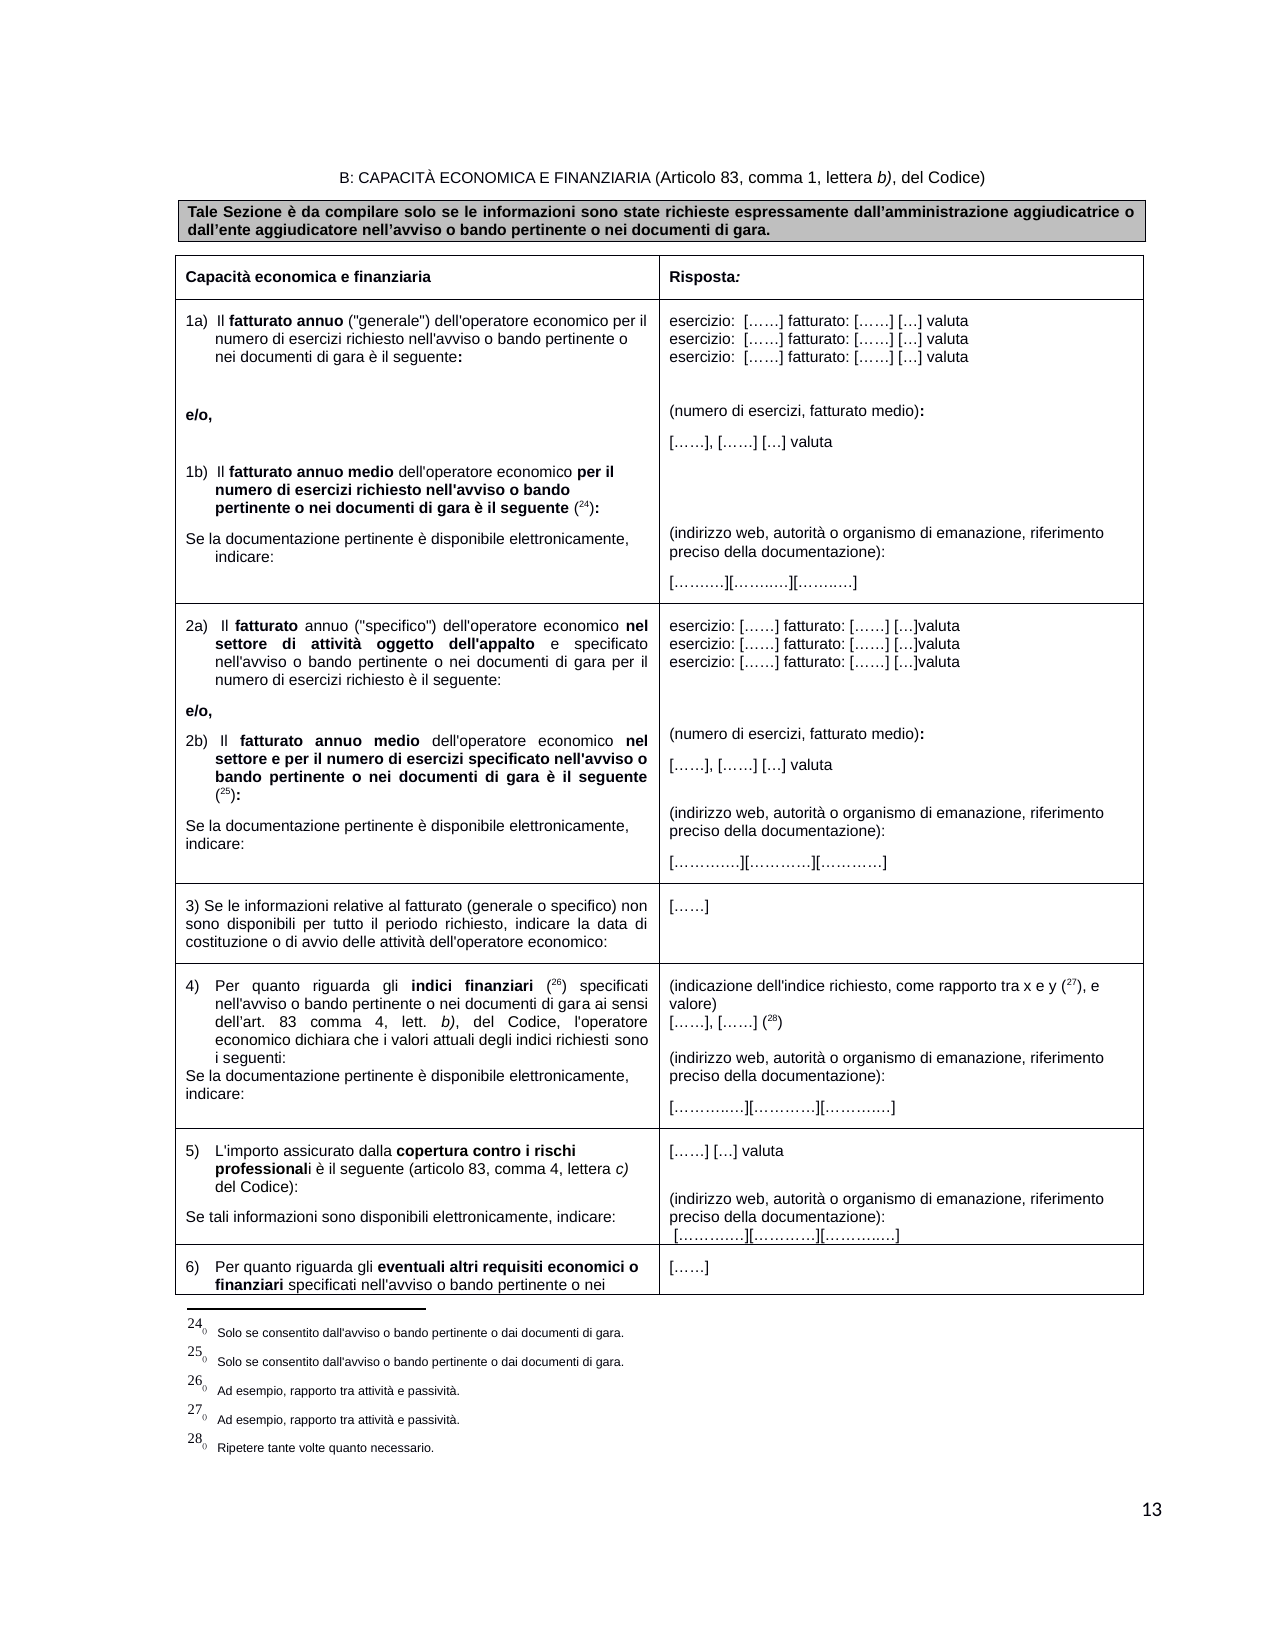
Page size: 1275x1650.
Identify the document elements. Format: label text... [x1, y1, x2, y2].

table_cell [……] [660, 884, 1143, 963]
table_header Capacità economica e finanziaria [176, 256, 659, 298]
table_cell esercizio: [……] fatturato: [……] […]valuta esercizio: [……] fatturato: [……] […]valuta esercizio: [……] fatturato: [……] […]valuta (numero di esercizi, fatturato medio): [……], [……] […] valuta (indirizzo web, autorità o organismo di emanazione, riferimento preciso della documentazione): [……….…][…………][…………] [660, 604, 1143, 883]
table_cell 1a) Il fatturato annuo ("generale") dell'operatore economico per il numero di esercizi richiesto nell'avviso o bando pertinente o nei documenti di gara è il seguente: e/o, 1b) Il fatturato annuo medio dell'operatore economico per il numero di esercizi richiesto nell'avviso o bando pertinente o nei documenti di gara è il seguente (): Se la documentazione pertinente è disponibile elettronicamente, indicare: [176, 300, 659, 603]
text Tale Sezione è da compilare solo se le informazioni sono state richieste espressamente dall’amministrazione aggiudicatrice o dall’ente aggiudicatore nell’avviso o bando pertinente o nei documenti di gara. [179, 201, 1145, 241]
table_cell [……] […] valuta (indirizzo web, autorità o organismo di emanazione, riferimento preciso della documentazione): [……….…][…………][………..…] [660, 1129, 1143, 1244]
table_cell (indicazione dell'indice richiesto, come rapporto tra x e y (), e valore) [……], [……] () (indirizzo web, autorità o organismo di emanazione, riferimento preciso della documentazione): [………..…][…………][……….…] [660, 964, 1143, 1128]
table_cell 3) Se le informazioni relative al fatturato (generale o specifico) non sono disponibili per tutto il periodo richiesto, indicare la data di costituzione o di avvio delle attività dell'operatore economico: [176, 884, 659, 963]
title B: Capacità economica e finanziaria (Articolo 83, comma 1, lettera b), del Codice) [187, 168, 1137, 187]
table_cell Per quanto riguarda gli indici finanziari () specificati nell'avviso o bando pertinente o nei documenti di gara ai sensi dell’art. 83 comma 4, lett. b), del Codice, l'operatore economico dichiara che i valori attuali degli indici richiesti sono i seguenti: Se la documentazione pertinente è disponibile elettronicamente, indicare: [176, 964, 659, 1128]
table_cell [660, 1245, 1143, 1294]
table_cell esercizio: [……] fatturato: [……] […] valuta esercizio: [……] fatturato: [……] […] valuta esercizio: [……] fatturato: [……] […] valuta (numero di esercizi, fatturato medio): [……], [……] […] valuta (indirizzo web, autorità o organismo di emanazione, riferimento preciso della documentazione): […….…][……..…][……..…] [660, 300, 1143, 603]
table_cell 2a) Il fatturato annuo ("specifico") dell'operatore economico nel settore di attività oggetto dell'appalto e specificato nell'avviso o bando pertinente o nei documenti di gara per il numero di esercizi richiesto è il seguente: e/o, 2b) Il fatturato annuo medio dell'operatore economico nel settore e per il numero di esercizi specificato nell'avviso o bando pertinente o nei documenti di gara è il seguente (): Se la documentazione pertinente è disponibile elettronicamente, indicare: [176, 604, 659, 883]
table_cell L'importo assicurato dalla copertura contro i rischi professionali è il seguente (articolo 83, comma 4, lettera c) del Codice): Se tali informazioni sono disponibili elettronicamente, indicare: [176, 1129, 659, 1244]
table_header Risposta: [660, 256, 1143, 298]
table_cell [176, 1245, 659, 1294]
